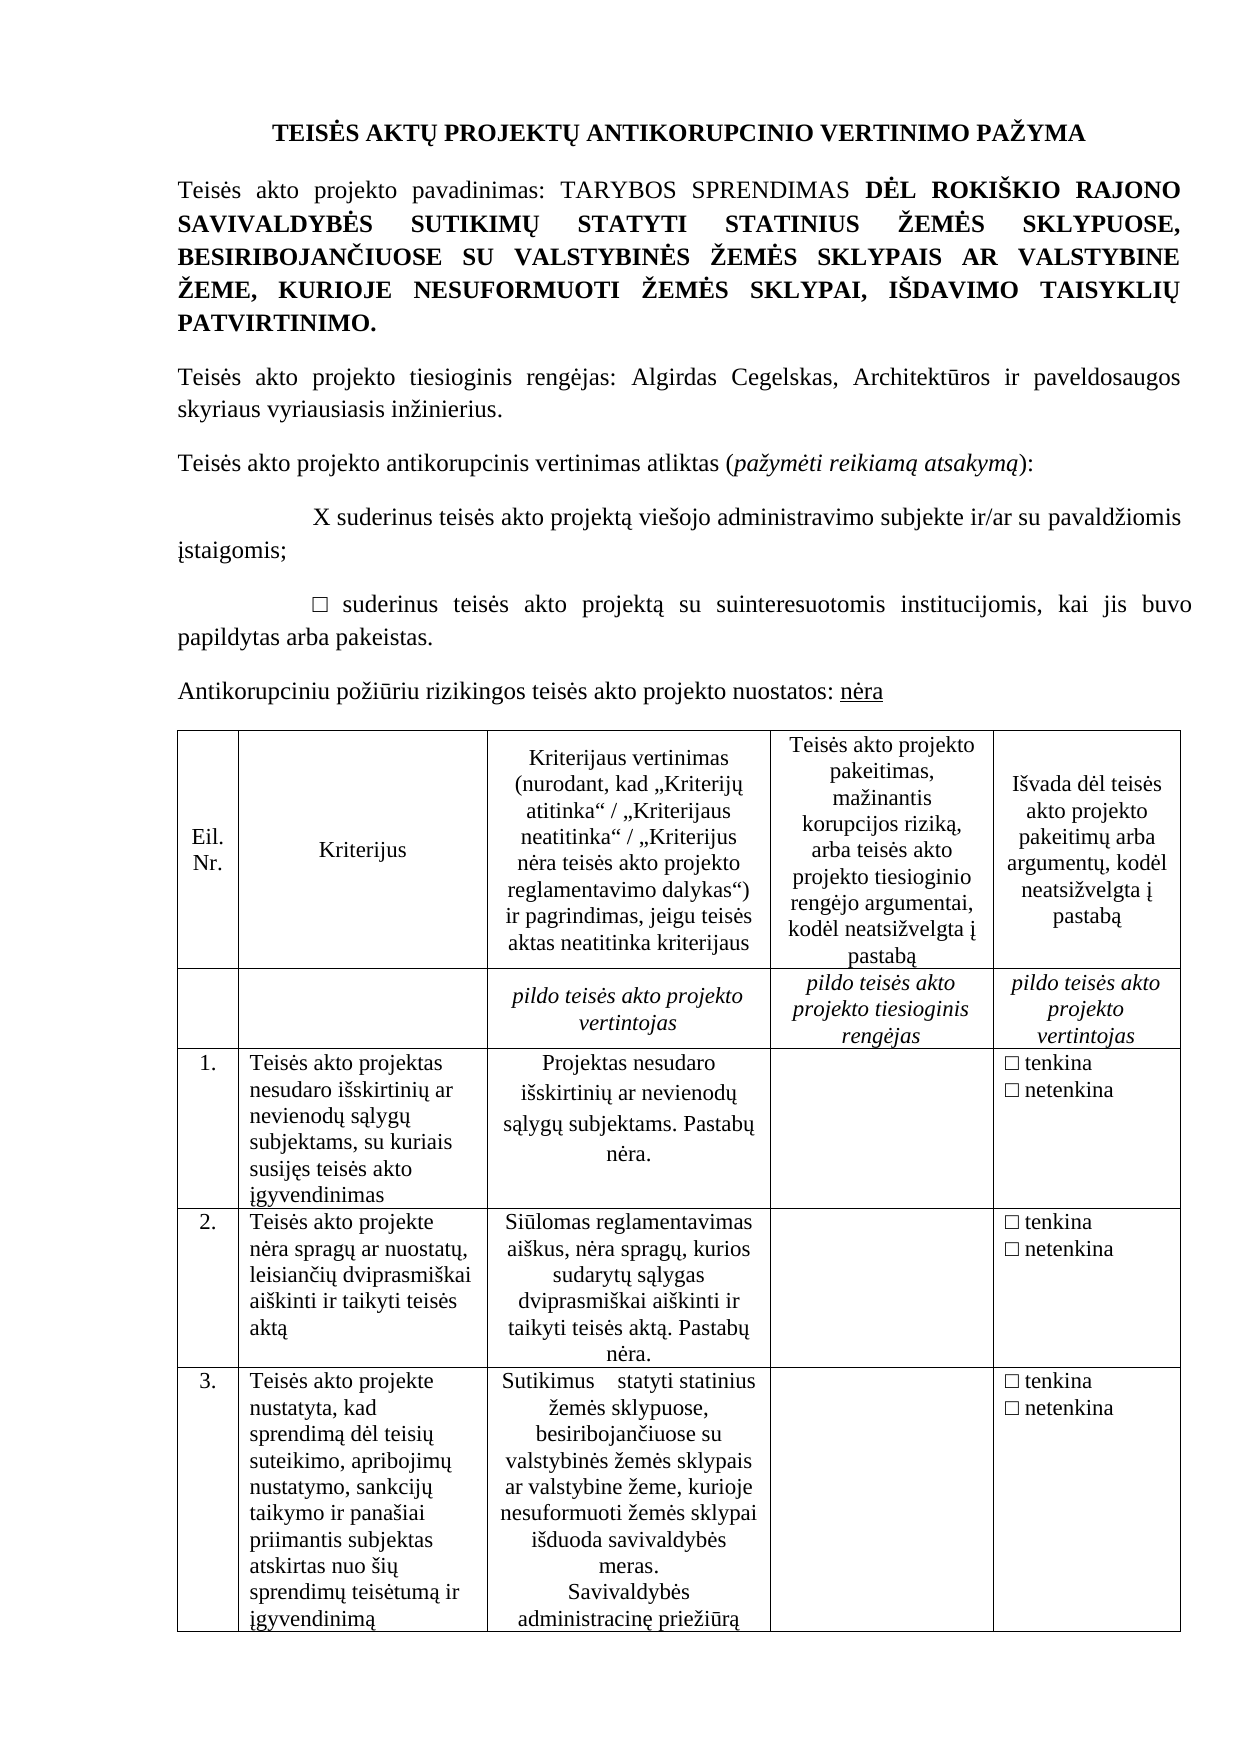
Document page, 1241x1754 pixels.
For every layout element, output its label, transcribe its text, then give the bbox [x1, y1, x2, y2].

table_cell pildo teisės akto projekto vertintojas [488, 969, 770, 1048]
table_cell [771, 1049, 993, 1207]
table_cell □ tenkina □ netenkina [994, 1209, 1180, 1367]
table_cell [771, 1209, 993, 1367]
table_header Išvada dėl teisės akto projekto pakeitimų arba argumentų, kodėl neatsižvelgta į pastabą [994, 731, 1180, 968]
table_cell 1. [178, 1049, 238, 1207]
table_cell Teisės akto projektas nesudaro išskirtinių ar nevienodų sąlygų subjektams, su kuriais susijęs teisės akto įgyvendinimas [239, 1049, 487, 1207]
table_cell pildo teisės akto projekto vertintojas [994, 969, 1180, 1048]
text Antikorupciniu požiūriu rizikingos teisės akto projekto nuostatos: nėra [177, 676, 1181, 705]
table_cell Siūlomas reglamentavimas aiškus, nėra spragų, kurios sudarytų sąlygas dviprasmiškai aiškinti ir taikyti teisės aktą. Pastabų nėra. [488, 1209, 770, 1367]
table_header Eil. Nr. [178, 731, 238, 968]
text □ suderinus teisės akto projektą su suinteresuotomis institucijomis, kai jis buvo papildytas arba pakeistas. [177, 589, 1193, 651]
table_cell pildo teisės akto projekto tiesioginis rengėjas [771, 969, 993, 1048]
table_header Teisės akto projekto pakeitimas, mažinantis korupcijos riziką, arba teisės akto projekto tiesioginio rengėjo argumentai, kodėl neatsižvelgta į pastabą [771, 731, 993, 968]
table_cell 2. [178, 1209, 238, 1367]
table_cell [239, 969, 487, 1048]
table_cell □ tenkina □ netenkina [994, 1049, 1180, 1207]
table_header Kriterijaus vertinimas (nurodant, kad „Kriterijų atitinka“ / „Kriterijaus neatitinka“ / „Kriterijus nėra teisės akto projekto reglamentavimo dalykas“) ir pagrindimas, jeigu teisės aktas neatitinka kriterijaus [488, 731, 770, 968]
text Teisės akto projekto antikorupcinis vertinimas atliktas (pažymėti reikiamą atsakymą): [177, 448, 1181, 477]
text TEISĖS AKTŲ PROJEKTŲ ANTIKORUPCINIO VERTINIMO PAŽYMA [177, 118, 1181, 147]
text X suderinus teisės akto projektą viešojo administravimo subjekte ir/ar su pavaldžiomis įstaigomis; [177, 502, 1181, 564]
table_cell 3. [178, 1368, 238, 1631]
table_cell Teisės akto projekte nėra spragų ar nuostatų, leisiančių dviprasmiškai aiškinti ir taikyti teisės aktą [239, 1209, 487, 1367]
table_cell Projektas nesudaro išskirtinių ar nevienodų sąlygų subjektams. Pastabų nėra. [488, 1049, 770, 1207]
table_cell [771, 1368, 993, 1631]
text Teisės akto projekto tiesioginis rengėjas: Algirdas Cegelskas, Architektūros ir paveldosaugos skyriaus vyriausiasis inžinierius. [177, 362, 1181, 423]
table_cell [178, 969, 238, 1048]
table_cell □ tenkina □ netenkina [994, 1368, 1180, 1631]
text Teisės akto projekto pavadinimas: TARYBOS SPRENDIMAS DĖL ROKIŠKIO RAJONO SAVIVALDYBĖS SUTIKIMŲ STATYTI STATINIUS ŽEMĖS SKLYPUOSE, BESIRIBOJANČIUOSE SU VALSTYBINĖS ŽEMĖS SKLYPAIS AR VALSTYBINE ŽEME, KURIOJE NESUFORMUOTI ŽEMĖS SKLYPAI, IŠDAVIMO TAISYKLIŲ PATVIRTINIMO. [177, 176, 1181, 336]
table_header Kriterijus [239, 731, 487, 968]
